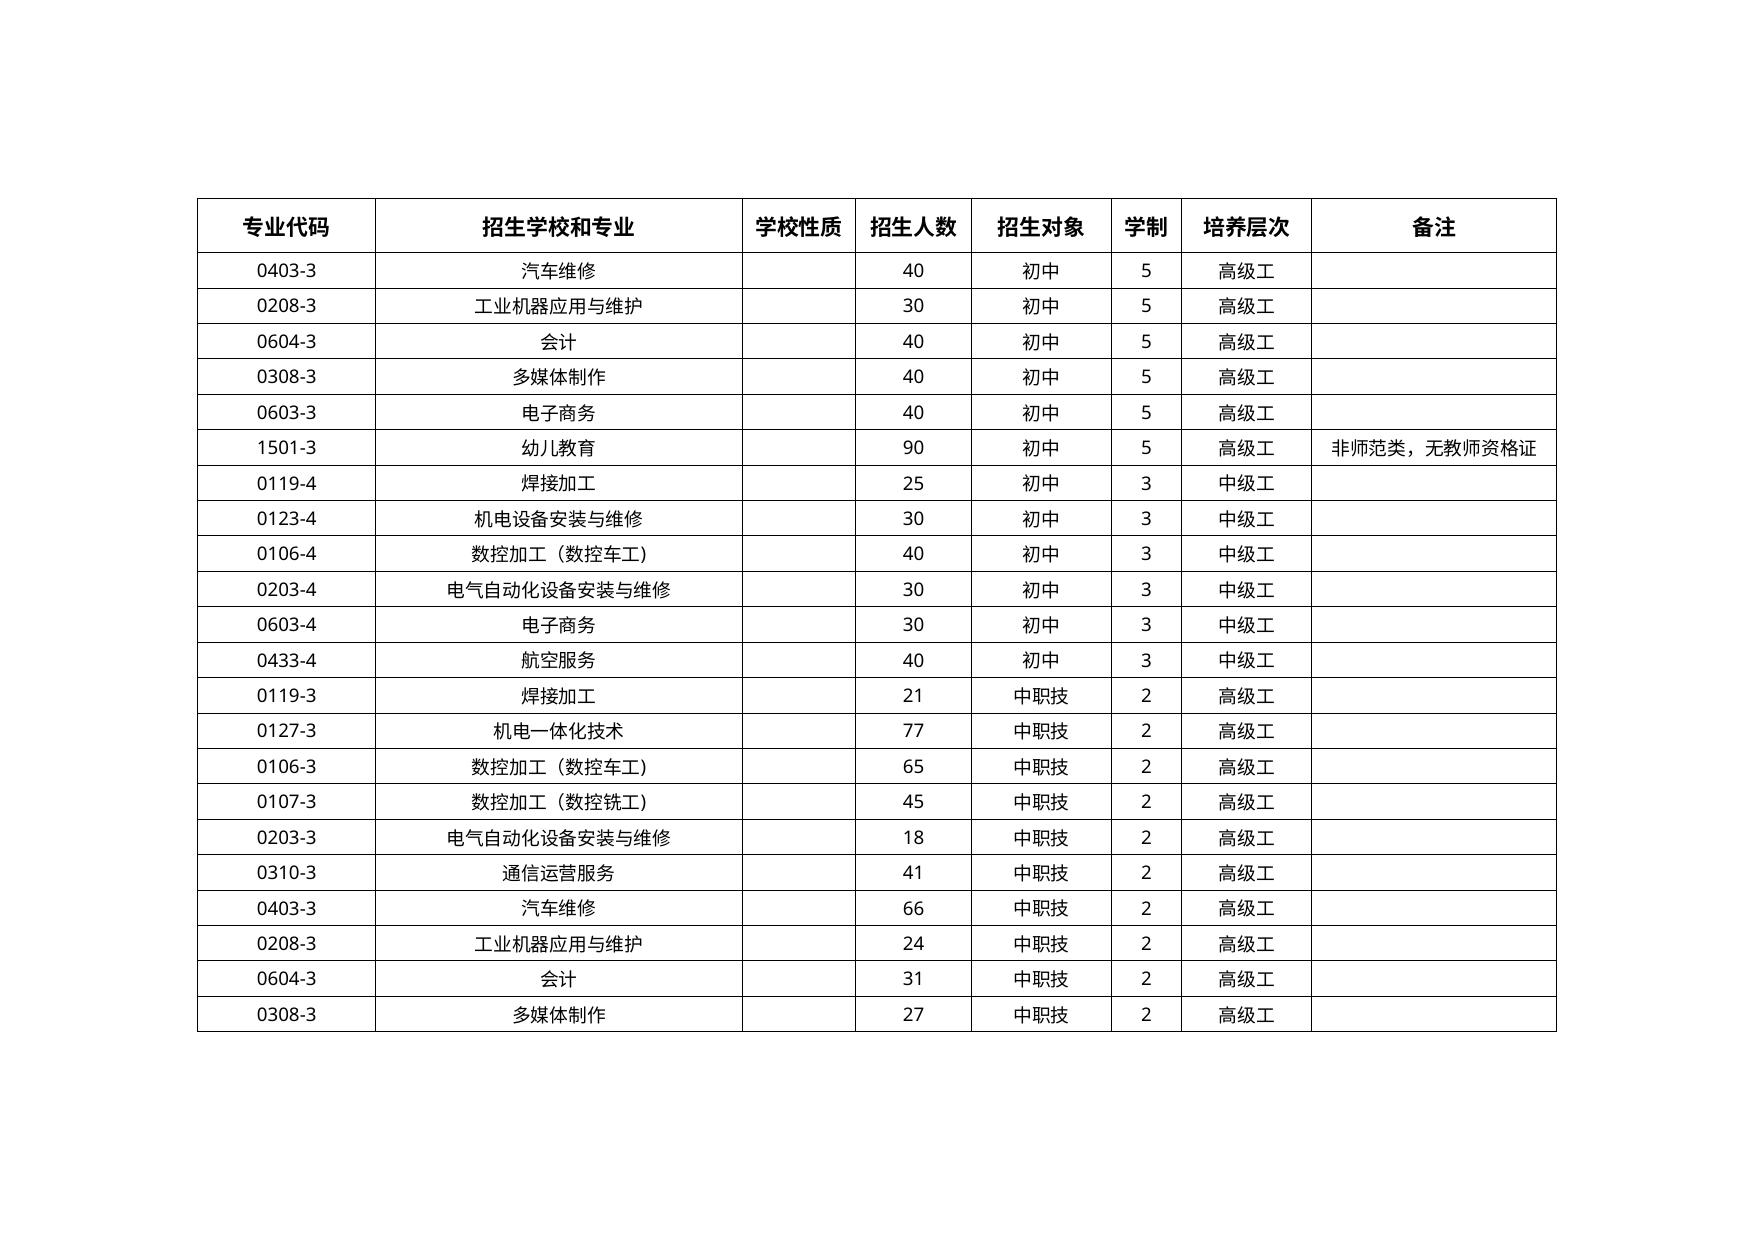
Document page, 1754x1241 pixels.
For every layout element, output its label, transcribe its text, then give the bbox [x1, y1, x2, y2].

table_cell 中职技 [972, 820, 1111, 854]
table_cell 高级工 [1182, 749, 1311, 783]
table_cell 电子商务 [376, 395, 742, 429]
table_cell 初中 [972, 359, 1111, 394]
table_cell 中职技 [972, 784, 1111, 819]
table_cell 高级工 [1182, 359, 1311, 394]
table_cell 40 [856, 324, 971, 358]
table_cell 工业机器应用与维护 [376, 926, 742, 960]
table_cell 40 [856, 643, 971, 677]
table_cell 77 [856, 714, 971, 748]
table_cell [1312, 997, 1556, 1031]
table_cell [1312, 643, 1556, 677]
table_cell [743, 501, 855, 535]
table_cell 0403-3 [198, 891, 375, 925]
table_cell 中级工 [1182, 607, 1311, 642]
table_cell 66 [856, 891, 971, 925]
table_cell 30 [856, 501, 971, 535]
table_cell 多媒体制作 [376, 359, 742, 394]
table_cell 18 [856, 820, 971, 854]
table_cell 31 [856, 961, 971, 996]
table_cell 高级工 [1182, 324, 1311, 358]
table_cell [743, 395, 855, 429]
table_cell 0123-4 [198, 501, 375, 535]
table_cell 0203-4 [198, 572, 375, 606]
table_cell 0433-4 [198, 643, 375, 677]
table_cell 3 [1112, 536, 1181, 571]
table_cell 数控加工（数控铣工) [376, 784, 742, 819]
table_cell 中职技 [972, 855, 1111, 889]
table_cell 高级工 [1182, 289, 1311, 323]
table_cell [743, 572, 855, 606]
table_cell 电子商务 [376, 607, 742, 642]
table_cell 2 [1112, 961, 1181, 996]
table_cell 3 [1112, 501, 1181, 535]
table_cell 中级工 [1182, 572, 1311, 606]
table_cell 中职技 [972, 714, 1111, 748]
table_cell 0208-3 [198, 289, 375, 323]
table_cell [743, 466, 855, 500]
table_cell [1312, 253, 1556, 287]
table_cell 幼儿教育 [376, 430, 742, 464]
table_cell 40 [856, 359, 971, 394]
table_cell 45 [856, 784, 971, 819]
table_cell 高级工 [1182, 678, 1311, 712]
table_cell [1312, 749, 1556, 783]
table_cell 2 [1112, 784, 1181, 819]
table_cell [1312, 289, 1556, 323]
table_cell 27 [856, 997, 971, 1031]
table_cell 高级工 [1182, 855, 1311, 889]
table_cell [743, 678, 855, 712]
table_cell 3 [1112, 466, 1181, 500]
table_cell 初中 [972, 430, 1111, 464]
table_cell 0119-4 [198, 466, 375, 500]
table_cell 数控加工（数控车工) [376, 536, 742, 571]
table_cell 机电一体化技术 [376, 714, 742, 748]
table_cell 2 [1112, 891, 1181, 925]
table_header 培养层次 [1182, 199, 1311, 252]
table_cell 汽车维修 [376, 253, 742, 287]
table_cell 初中 [972, 253, 1111, 287]
table_cell 0403-3 [198, 253, 375, 287]
table_cell [743, 253, 855, 287]
table_cell 25 [856, 466, 971, 500]
table_cell 高级工 [1182, 784, 1311, 819]
table_cell 高级工 [1182, 395, 1311, 429]
table_cell [1312, 501, 1556, 535]
table_cell [1312, 926, 1556, 960]
table_cell 2 [1112, 997, 1181, 1031]
table_cell 焊接加工 [376, 466, 742, 500]
table_cell [1312, 784, 1556, 819]
table_header 招生对象 [972, 199, 1111, 252]
table_cell [1312, 961, 1556, 996]
table_cell 初中 [972, 643, 1111, 677]
table_cell 2 [1112, 749, 1181, 783]
table_cell 2 [1112, 926, 1181, 960]
table_cell 0127-3 [198, 714, 375, 748]
table_cell [743, 997, 855, 1031]
table_cell 2 [1112, 855, 1181, 889]
table_cell [743, 607, 855, 642]
table_cell 会计 [376, 324, 742, 358]
table_cell 汽车维修 [376, 891, 742, 925]
table_cell [1312, 891, 1556, 925]
table_cell 0308-3 [198, 997, 375, 1031]
table_cell 高级工 [1182, 891, 1311, 925]
table_cell 30 [856, 607, 971, 642]
table_cell 初中 [972, 501, 1111, 535]
table_cell [1312, 855, 1556, 889]
table_cell 通信运营服务 [376, 855, 742, 889]
table_cell [1312, 714, 1556, 748]
table_cell 高级工 [1182, 926, 1311, 960]
table_cell 90 [856, 430, 971, 464]
table_cell 0119-3 [198, 678, 375, 712]
table_cell 2 [1112, 820, 1181, 854]
table_cell 30 [856, 572, 971, 606]
table_cell [743, 820, 855, 854]
table_cell 3 [1112, 572, 1181, 606]
table_cell 24 [856, 926, 971, 960]
table_cell 0310-3 [198, 855, 375, 889]
table_cell 3 [1112, 643, 1181, 677]
table_cell 40 [856, 395, 971, 429]
table_cell [743, 643, 855, 677]
table_header 专业代码 [198, 199, 375, 252]
table_cell 非师范类，无教师资格证 [1312, 430, 1556, 464]
table_cell 电气自动化设备安装与维修 [376, 572, 742, 606]
table_cell [1312, 359, 1556, 394]
table_cell 高级工 [1182, 997, 1311, 1031]
table_cell 工业机器应用与维护 [376, 289, 742, 323]
table_cell 中职技 [972, 926, 1111, 960]
table_cell [743, 324, 855, 358]
table_cell 5 [1112, 430, 1181, 464]
table_cell [1312, 607, 1556, 642]
table_cell 41 [856, 855, 971, 889]
table_cell 2 [1112, 678, 1181, 712]
table_cell 5 [1112, 289, 1181, 323]
table_cell [743, 430, 855, 464]
table_cell 40 [856, 253, 971, 287]
table_cell 初中 [972, 572, 1111, 606]
table_cell [743, 926, 855, 960]
table_cell 3 [1112, 607, 1181, 642]
table_header 备注 [1312, 199, 1556, 252]
table_cell [743, 714, 855, 748]
table_cell 多媒体制作 [376, 997, 742, 1031]
table_cell 航空服务 [376, 643, 742, 677]
table_cell [743, 289, 855, 323]
table_cell 中职技 [972, 997, 1111, 1031]
table_header 学校性质 [743, 199, 855, 252]
table_cell 初中 [972, 536, 1111, 571]
table_cell [743, 855, 855, 889]
table_cell 初中 [972, 395, 1111, 429]
table_cell [743, 359, 855, 394]
table_cell 焊接加工 [376, 678, 742, 712]
table_cell [743, 784, 855, 819]
table_cell 0604-3 [198, 961, 375, 996]
table_cell 初中 [972, 607, 1111, 642]
table_cell 5 [1112, 253, 1181, 287]
table_cell 0603-3 [198, 395, 375, 429]
table_cell 中级工 [1182, 466, 1311, 500]
table_cell 中级工 [1182, 536, 1311, 571]
table_cell 1501-3 [198, 430, 375, 464]
table_cell 65 [856, 749, 971, 783]
table_cell 40 [856, 536, 971, 571]
table_cell [743, 536, 855, 571]
table_cell [1312, 678, 1556, 712]
table_cell 初中 [972, 324, 1111, 358]
table_cell [1312, 820, 1556, 854]
table_cell 中级工 [1182, 643, 1311, 677]
table_cell 5 [1112, 395, 1181, 429]
table_cell 会计 [376, 961, 742, 996]
table_cell 高级工 [1182, 430, 1311, 464]
table_cell [1312, 572, 1556, 606]
table_cell 0603-4 [198, 607, 375, 642]
table_cell 21 [856, 678, 971, 712]
table_cell 0208-3 [198, 926, 375, 960]
table_cell 数控加工（数控车工) [376, 749, 742, 783]
table_cell [743, 749, 855, 783]
table_cell [743, 961, 855, 996]
table_header 招生学校和专业 [376, 199, 742, 252]
table_cell [743, 891, 855, 925]
table_cell 0106-3 [198, 749, 375, 783]
table_header 学制 [1112, 199, 1181, 252]
table_cell 机电设备安装与维修 [376, 501, 742, 535]
table_cell 5 [1112, 359, 1181, 394]
table_cell 初中 [972, 466, 1111, 500]
table_cell 中职技 [972, 891, 1111, 925]
table_cell 0107-3 [198, 784, 375, 819]
table_cell 中职技 [972, 749, 1111, 783]
table_cell 高级工 [1182, 714, 1311, 748]
table_cell 中职技 [972, 961, 1111, 996]
table_cell 0308-3 [198, 359, 375, 394]
table_cell 高级工 [1182, 961, 1311, 996]
table_cell 中职技 [972, 678, 1111, 712]
table_cell 0203-3 [198, 820, 375, 854]
table_cell 中级工 [1182, 501, 1311, 535]
table_cell 初中 [972, 289, 1111, 323]
table_cell 电气自动化设备安装与维修 [376, 820, 742, 854]
table_cell 2 [1112, 714, 1181, 748]
table_cell [1312, 466, 1556, 500]
table_cell 0106-4 [198, 536, 375, 571]
table_cell 30 [856, 289, 971, 323]
table_cell [1312, 536, 1556, 571]
table_cell 高级工 [1182, 253, 1311, 287]
table_cell [1312, 324, 1556, 358]
table_cell 5 [1112, 324, 1181, 358]
table_cell 高级工 [1182, 820, 1311, 854]
table_cell 0604-3 [198, 324, 375, 358]
table_cell [1312, 395, 1556, 429]
table_header 招生人数 [856, 199, 971, 252]
